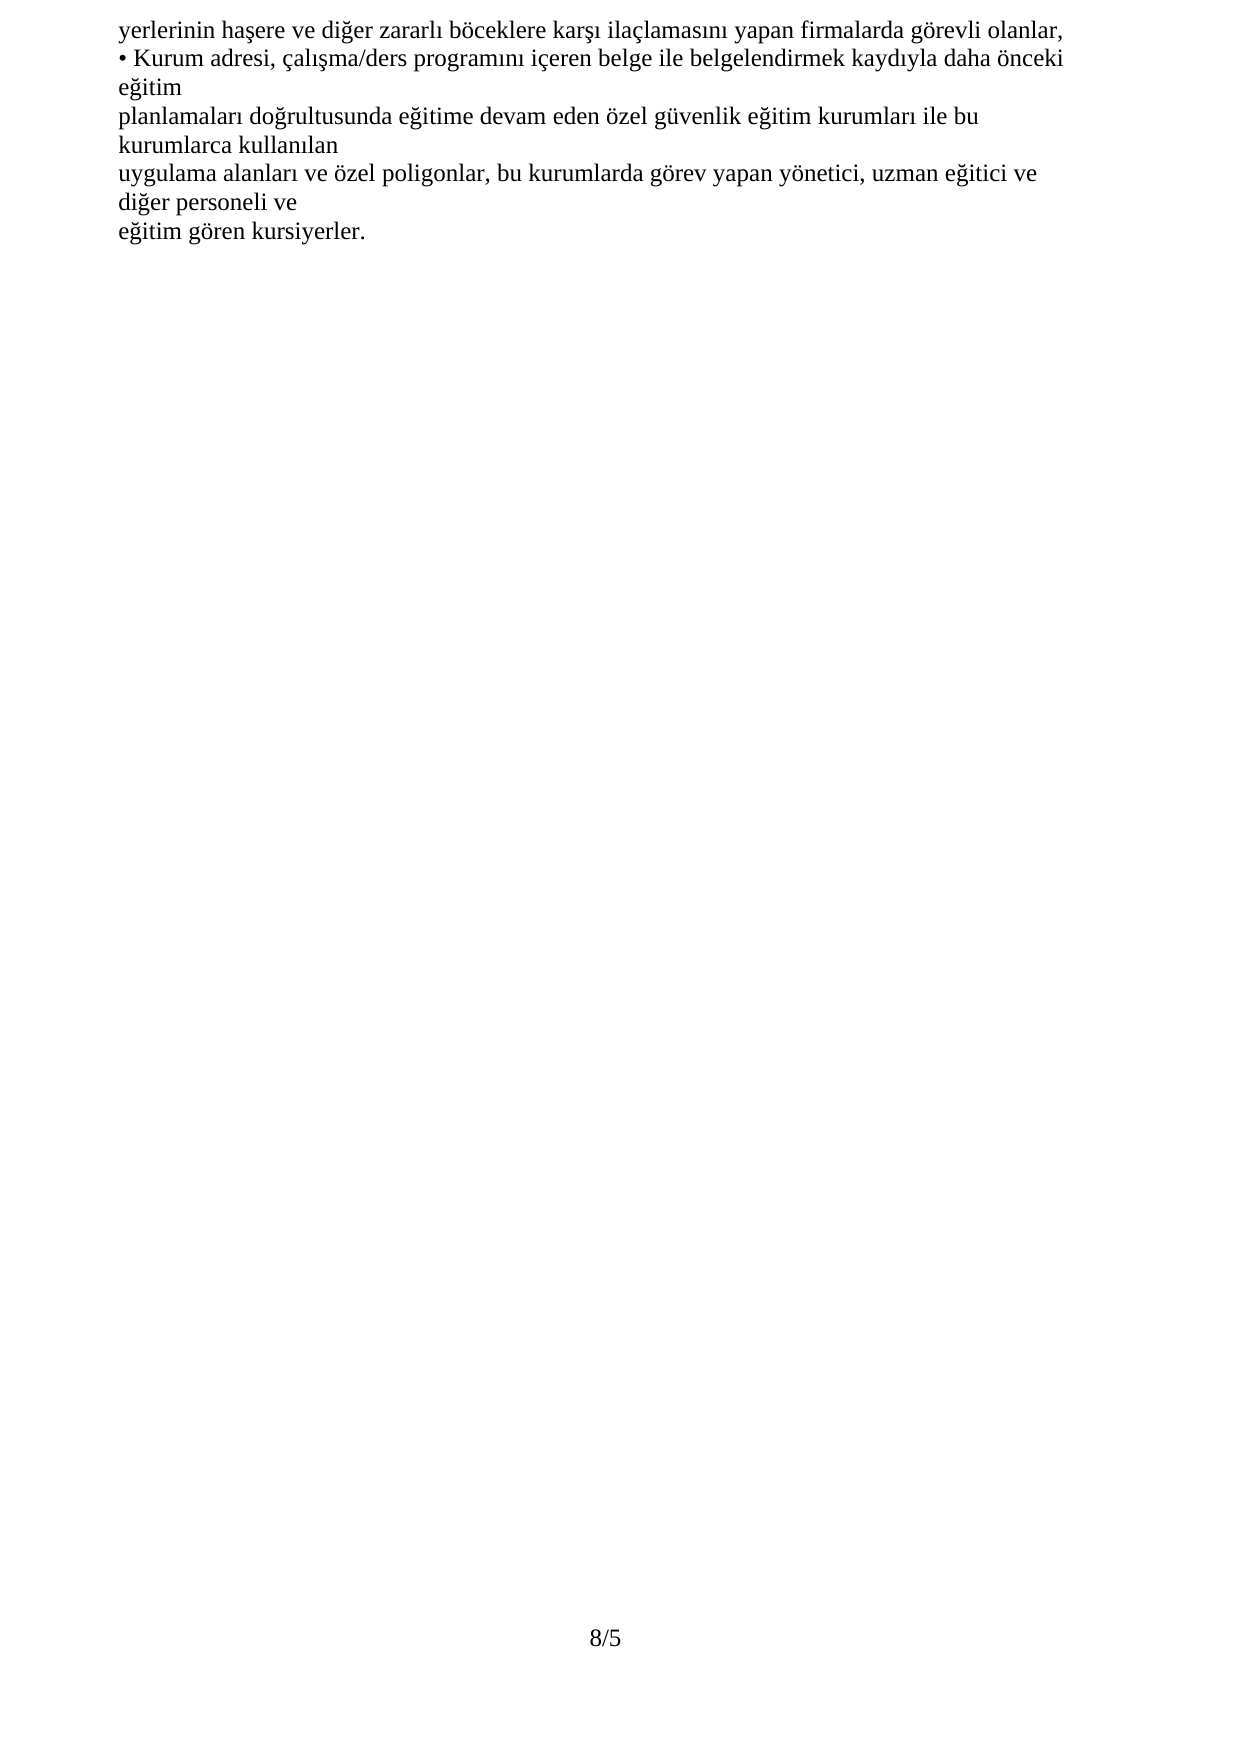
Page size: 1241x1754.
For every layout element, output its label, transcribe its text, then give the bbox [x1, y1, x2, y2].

text uygulama alanları ve özel poligonlar, bu kurumlarda görev yapan yönetici, uzman eğitici ve diğer personeli ve [118, 158, 1092, 216]
text eğitim gören kursiyerler. [118, 216, 1092, 245]
text • Kurum adresi, çalışma/ders programını içeren belge ile belgelendirmek kaydıyla daha önceki eğitim [118, 43, 1092, 101]
text yerlerinin haşere ve diğer zararlı böceklere karşı ilaçlamasını yapan firmalarda görevli olanlar, [118, 15, 1092, 43]
text planlamaları doğrultusunda eğitime devam eden özel güvenlik eğitim kurumları ile bu kurumlarca kullanılan [118, 101, 1092, 158]
